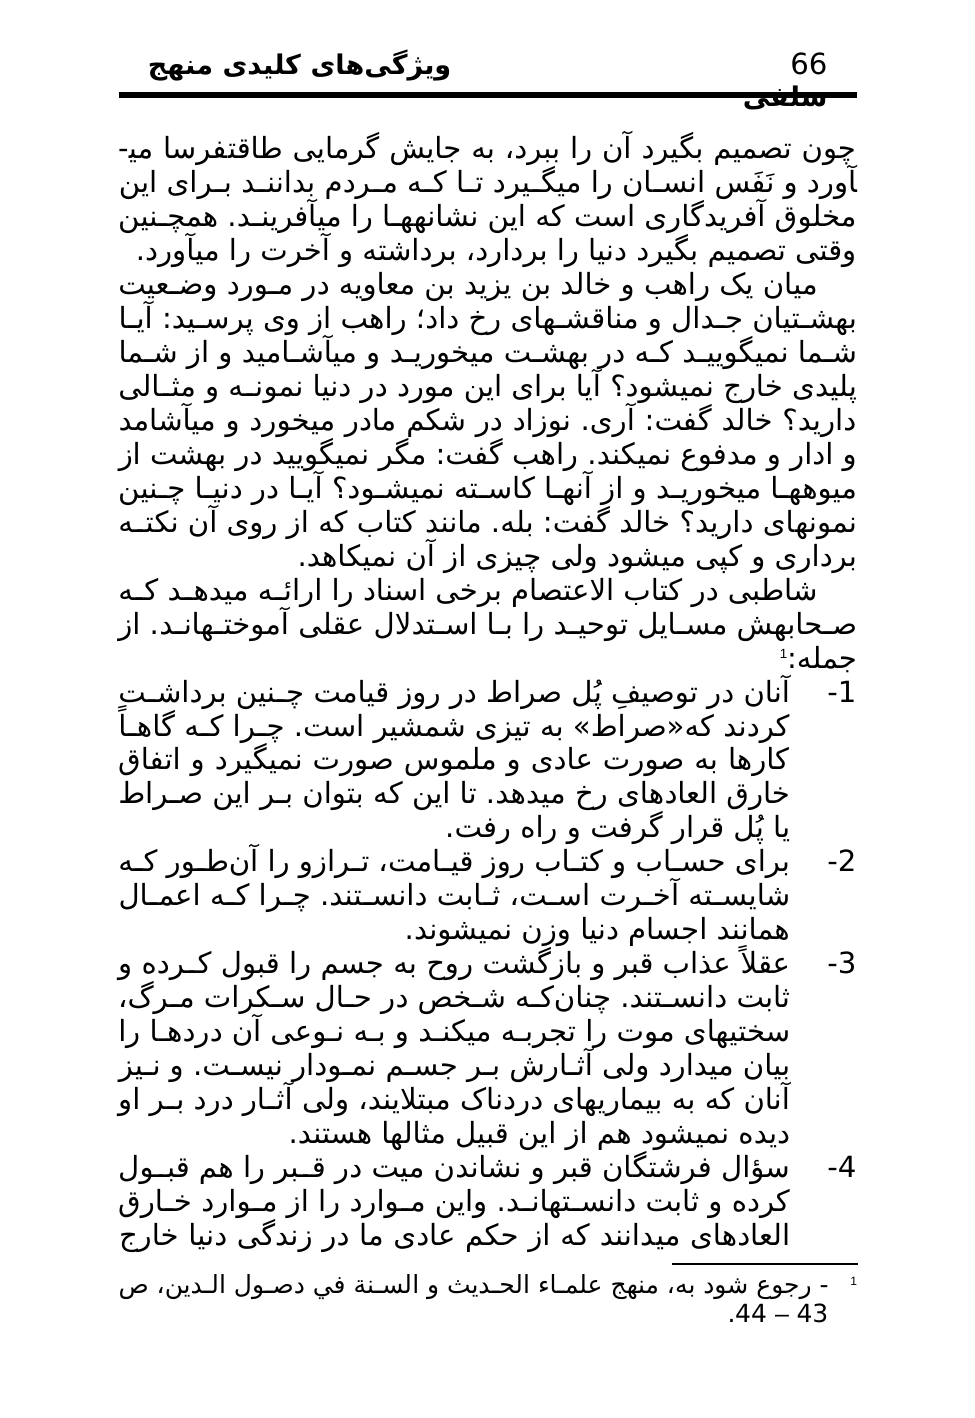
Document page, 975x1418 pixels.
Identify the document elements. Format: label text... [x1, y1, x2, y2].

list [118, 1150, 827, 1252]
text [118, 132, 857, 267]
list آنان در توصیفِ پُل صراط در روز قیامت چنین برداشت کردند که«صراط» به تیزی شمشیر است. چرا که گاهاً کارها به صورت عادی و ملموس صورت نمیگیرد و اتفاق خارق العادهای رخ میدهد. تا این که بتوان بر این صراط یا پُل قرار گرفت و راه رفت. [118, 675, 827, 845]
text میان یک راهب و خالد بن یزید بن معاویه در مورد وضعیت بهشتیان جدال و مناقشهای رخ داد؛ راهب از وی پرسید: آیا شما نمیگویید که در بهشت میخورید و میآشامید و از شما پلیدی خارج نمیشود؟ آیا برای این مورد در دنیا نمونه و مثالی دارید؟ خالد گفت: آری. نوزاد در شکم مادر میخورد و میآشامد و ادار و مدفوع نمیکند. راهب گفت: مگر نمیگویید در بهشت از میوهها میخورید و از آنها کاسته نمیشود؟ آیا در دنیا چنین نمونهای دارید؟ خالد گفت: بله. مانند کتاب که از روی آن نکته برداری و کپی میشود ولی چیزی از آن نمیکاهد. [118, 267, 857, 573]
list عقلاً عذاب قبر و بازگشت روح به جسم را قبول کرده و ثابت دانستند. چنان‌که شخص در حال سکرات مرگ، سختیهای موت را تجربه میکند و به نوعی آن دردها را بیان میدارد ولی آثارش بر جسم نمودار نیست. و نیز آنان که به بیماریهای دردناک مبتلایند، ولی آثار درد بر او دیده نمیشود هم از این قبیل مثالها هستند. [118, 947, 827, 1150]
list برای حساب و کتاب روز قیامت، ترازو را آن‌طور که شایسته آخرت است، ثابت دانستند. چرا که اعمال همانند اجسام دنیا وزن نمیشوند. [118, 845, 827, 947]
text شاطبی در کتاب الاعتصام برخی اسناد را ارائه میدهد که صحابهش مسایل توحید را با استدلال عقلی آموختهاند. از جمله: [118, 573, 857, 675]
